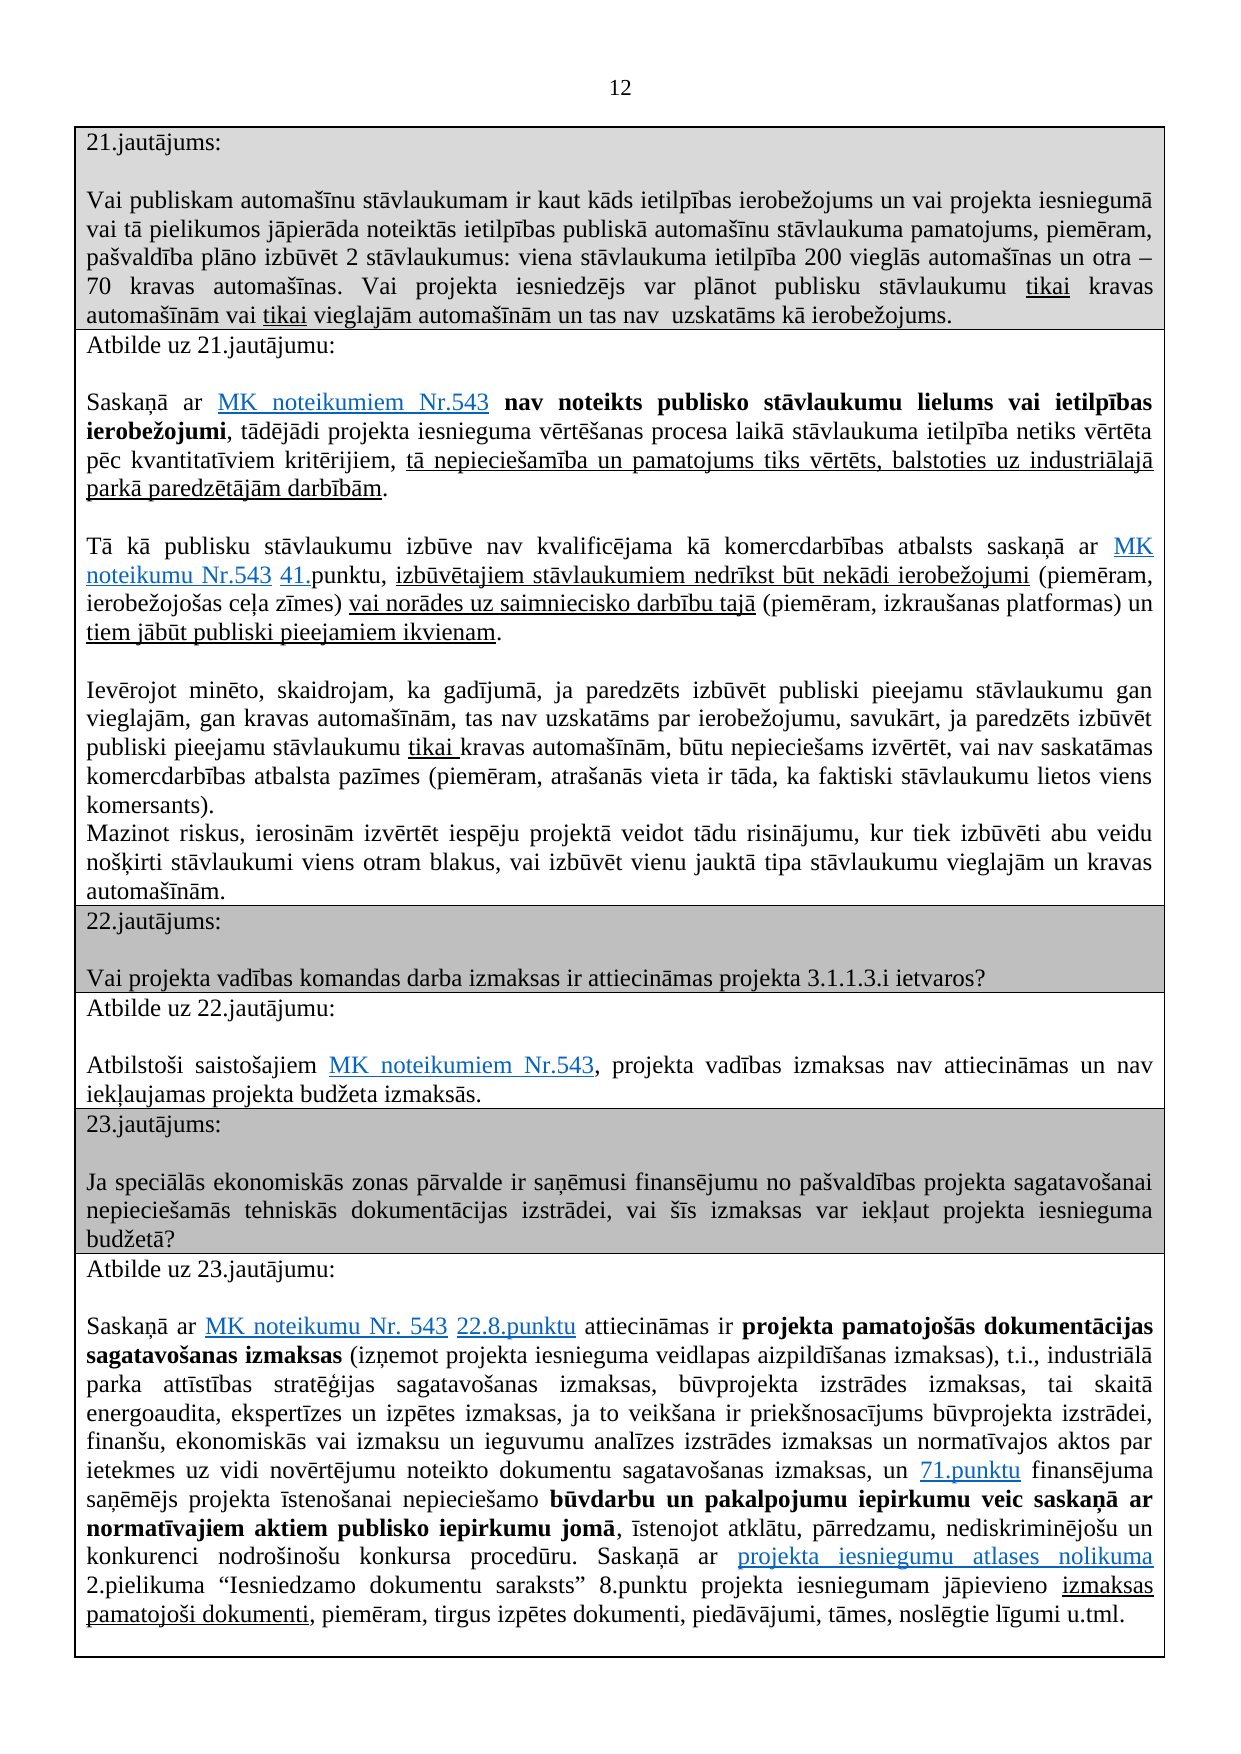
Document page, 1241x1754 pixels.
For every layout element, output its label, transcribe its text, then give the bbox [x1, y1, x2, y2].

table_cell Atbilde uz 21.jautājumu: Saskaņā ar MK noteikumiem Nr.543 nav noteikts publisko stāvlaukumu lielums vai ietilpības ierobežojumi, tādējādi projekta iesnieguma vērtēšanas procesa laikā stāvlaukuma ietilpība netiks vērtēta pēc kvantitatīviem kritērijiem, tā nepieciešamība un pamatojums tiks vērtēts, balstoties uz industriālajā parkā paredzētājām darbībām. Tā kā publisku stāvlaukumu izbūve nav kvalificējama kā komercdarbības atbalsts saskaņā ar MK noteikumu Nr.543 41.punktu, izbūvētajiem stāvlaukumiem nedrīkst būt nekādi ierobežojumi (piemēram, ierobežojošas ceļa zīmes) vai norādes uz saimniecisko darbību tajā (piemēram, izkraušanas platformas) un tiem jābūt publiski pieejamiem ikvienam. Ievērojot minēto, skaidrojam, ka gadījumā, ja paredzēts izbūvēt publiski pieejamu stāvlaukumu gan vieglajām, gan kravas automašīnām, tas nav uzskatāms par ierobežojumu, savukārt, ja paredzēts izbūvēt publiski pieejamu stāvlaukumu tikai kravas automašīnām, būtu nepieciešams izvērtēt, vai nav saskatāmas komercdarbības atbalsta pazīmes (piemēram, atrašanās vieta ir tāda, ka faktiski stāvlaukumu lietos viens komersants). Mazinot riskus, ierosinām izvērtēt iespēju projektā veidot tādu risinājumu, kur tiek izbūvēti abu veidu nošķirti stāvlaukumi viens otram blakus, vai izbūvēt vienu jauktā tipa stāvlaukumu vieglajām un kravas automašīnām. [76, 330, 1164, 905]
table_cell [76, 1254, 1164, 1656]
table_cell 23.jautājums: Ja speciālās ekonomiskās zonas pārvalde ir saņēmusi finansējumu no pašvaldības projekta sagatavošanai nepieciešamās tehniskās dokumentācijas izstrādei, vai šīs izmaksas var iekļaut projekta iesnieguma budžetā? [76, 1109, 1164, 1253]
table_cell 22.jautājums: Vai projekta vadības komandas darba izmaksas ir attiecināmas projekta 3.1.1.3.i ietvaros? [76, 906, 1164, 992]
table_cell 21.jautājums: Vai publiskam automašīnu stāvlaukumam ir kaut kāds ietilpības ierobežojums un vai projekta iesniegumā vai tā pielikumos jāpierāda noteiktās ietilpības publiskā automašīnu stāvlaukuma pamatojums, piemēram, pašvaldība plāno izbūvēt 2 stāvlaukumus: viena stāvlaukuma ietilpība 200 vieglās automašīnas un otra – 70 kravas automašīnas. Vai projekta iesniedzējs var plānot publisku stāvlaukumu tikai kravas automašīnām vai tikai vieglajām automašīnām un tas nav uzskatāms kā ierobežojums. [76, 128, 1164, 329]
table_cell Atbilde uz 22.jautājumu: Atbilstoši saistošajiem MK noteikumiem Nr.543, projekta vadības izmaksas nav attiecināmas un nav iekļaujamas projekta budžeta izmaksās. [76, 993, 1164, 1108]
